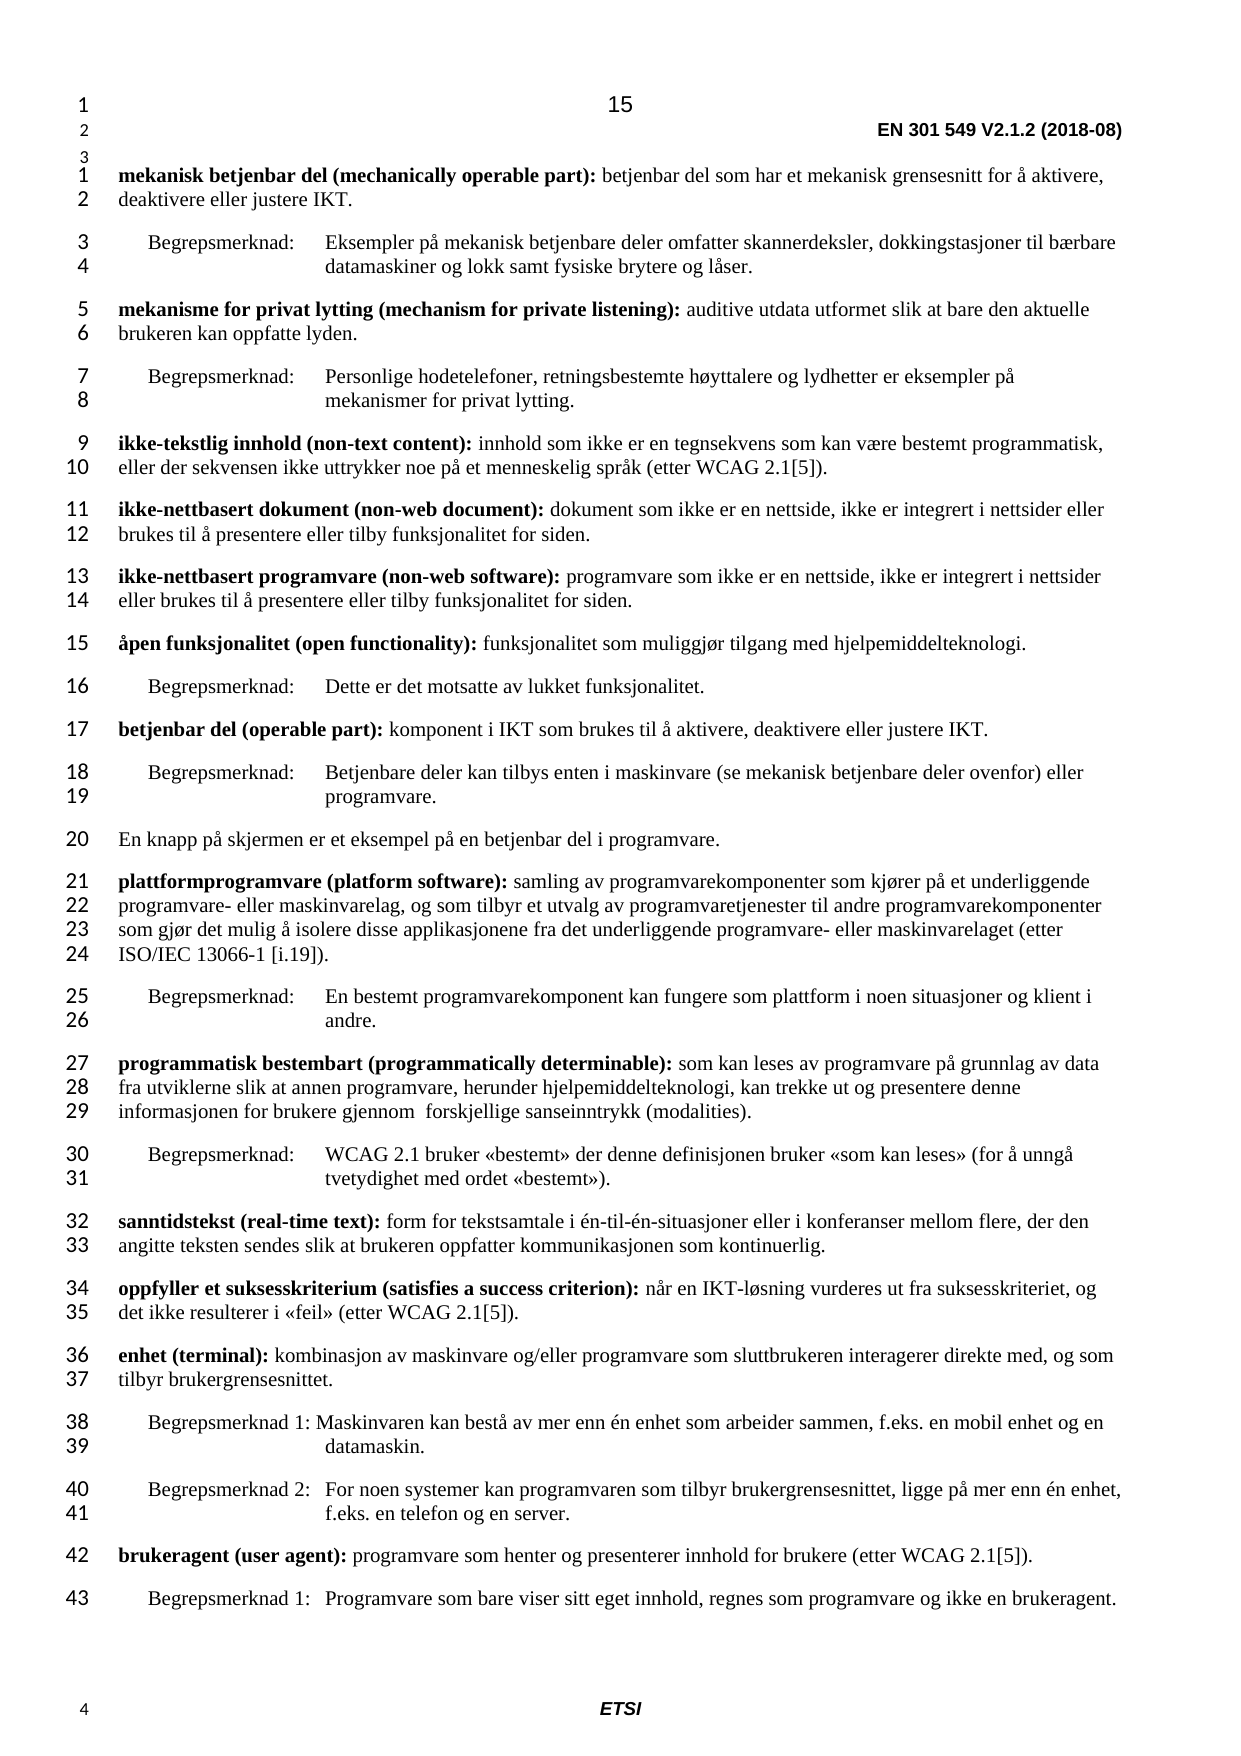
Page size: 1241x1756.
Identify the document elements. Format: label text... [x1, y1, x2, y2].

list ikke-tekstlig innhold (non-text content): innhold som ikke er en tegnsekvens som kan være bestemt programmatisk, eller der sekvensen ikke uttrykker noe på et menneskelig språk (etter WCAG 2.1[5]). [118, 431, 1122, 479]
list sanntidstekst (real-time text): form for tekstsamtale i én-til-én-situasjoner eller i konferanser mellom flere, der den angitte teksten sendes slik at brukeren oppfatter kommunikasjonen som kontinuerlig. [118, 1209, 1122, 1257]
list mekanisk betjenbar del (mechanically operable part): betjenbar del som har et mekanisk grensesnitt for å aktivere, deaktivere eller justere IKT. [118, 163, 1122, 211]
list åpen funksjonalitet (open functionality): funksjonalitet som muliggjør tilgang med hjelpemiddelteknologi. [118, 631, 1122, 655]
text Begrepsmerknad: Betjenbare deler kan tilbys enten i maskinvare (se mekanisk betjenbare deler ovenfor) eller programvare. [148, 759, 1122, 808]
text Begrepsmerknad 2: For noen systemer kan programvaren som tilbyr brukergrensesnittet, ligge på mer enn én enhet, f.eks. en telefon og en server. [148, 1476, 1122, 1524]
text Begrepsmerknad: En bestemt programvarekomponent kan fungere som plattform i noen situasjoner og klient i andre. [148, 984, 1122, 1032]
text Begrepsmerknad: Personlige hodetelefoner, retningsbestemte høyttalere og lydhetter er eksempler på mekanismer for privat lytting. [148, 364, 1122, 412]
list programmatisk bestembart (programmatically determinable): som kan leses av programvare på grunnlag av data fra utviklerne slik at annen programvare, herunder hjelpemiddelteknologi, kan trekke ut og presentere denne informasjonen for brukere gjennom forskjellige sanseinntrykk (modalities). [118, 1051, 1122, 1123]
list plattformprogramvare (platform software): samling av programvarekomponenter som kjører på et underliggende programvare- eller maskinvarelag, og som tilbyr et utvalg av programvaretjenester til andre programvarekomponenter som gjør det mulig å isolere disse applikasjonene fra det underliggende programvare- eller maskinvarelaget (etter ISO/IEC 13066-1 [i.19]). [118, 869, 1122, 966]
list En knapp på skjermen er et eksempel på en betjenbar del i programvare. [118, 826, 1122, 851]
text Begrepsmerknad: Eksempler på mekanisk betjenbare deler omfatter skannerdeksler, dokkingstasjoner til bærbare datamaskiner og lokk samt fysiske brytere og låser. [148, 230, 1122, 278]
list oppfyller et suksesskriterium (satisfies a success criterion): når en IKT-løsning vurderes ut fra suksesskriteriet, og det ikke resulterer i «feil» (etter WCAG 2.1[5]). [118, 1276, 1122, 1324]
text Begrepsmerknad: Dette er det motsatte av lukket funksjonalitet. [148, 674, 1122, 698]
list mekanisme for privat lytting (mechanism for private listening): auditive utdata utformet slik at bare den aktuelle brukeren kan oppfatte lyden. [118, 297, 1122, 345]
list brukeragent (user agent): programvare som henter og presenterer innhold for brukere (etter WCAG 2.1[5]). [118, 1543, 1122, 1567]
text Begrepsmerknad 1: Maskinvaren kan bestå av mer enn én enhet som arbeider sammen, f.eks. en mobil enhet og en datamaskin. [148, 1409, 1122, 1458]
list ikke-nettbasert programvare (non-web software): programvare som ikke er en nettside, ikke er integrert i nettsider eller brukes til å presentere eller tilby funksjonalitet for siden. [118, 564, 1122, 612]
list enhet (terminal): kombinasjon av maskinvare og/eller programvare som sluttbrukeren interagerer direkte med, og som tilbyr brukergrensesnittet. [118, 1343, 1122, 1391]
list betjenbar del (operable part): komponent i IKT som brukes til å aktivere, deaktivere eller justere IKT. [118, 717, 1122, 741]
text Begrepsmerknad: WCAG 2.1 bruker «bestemt» der denne definisjonen bruker «som kan leses» (for å unngå tvetydighet med ordet «bestemt»). [148, 1142, 1122, 1190]
text Begrepsmerknad 1: Programvare som bare viser sitt eget innhold, regnes som programvare og ikke en brukeragent. [148, 1586, 1122, 1610]
list ikke-nettbasert dokument (non-web document): dokument som ikke er en nettside, ikke er integrert i nettsider eller brukes til å presentere eller tilby funksjonalitet for siden. [118, 497, 1122, 546]
